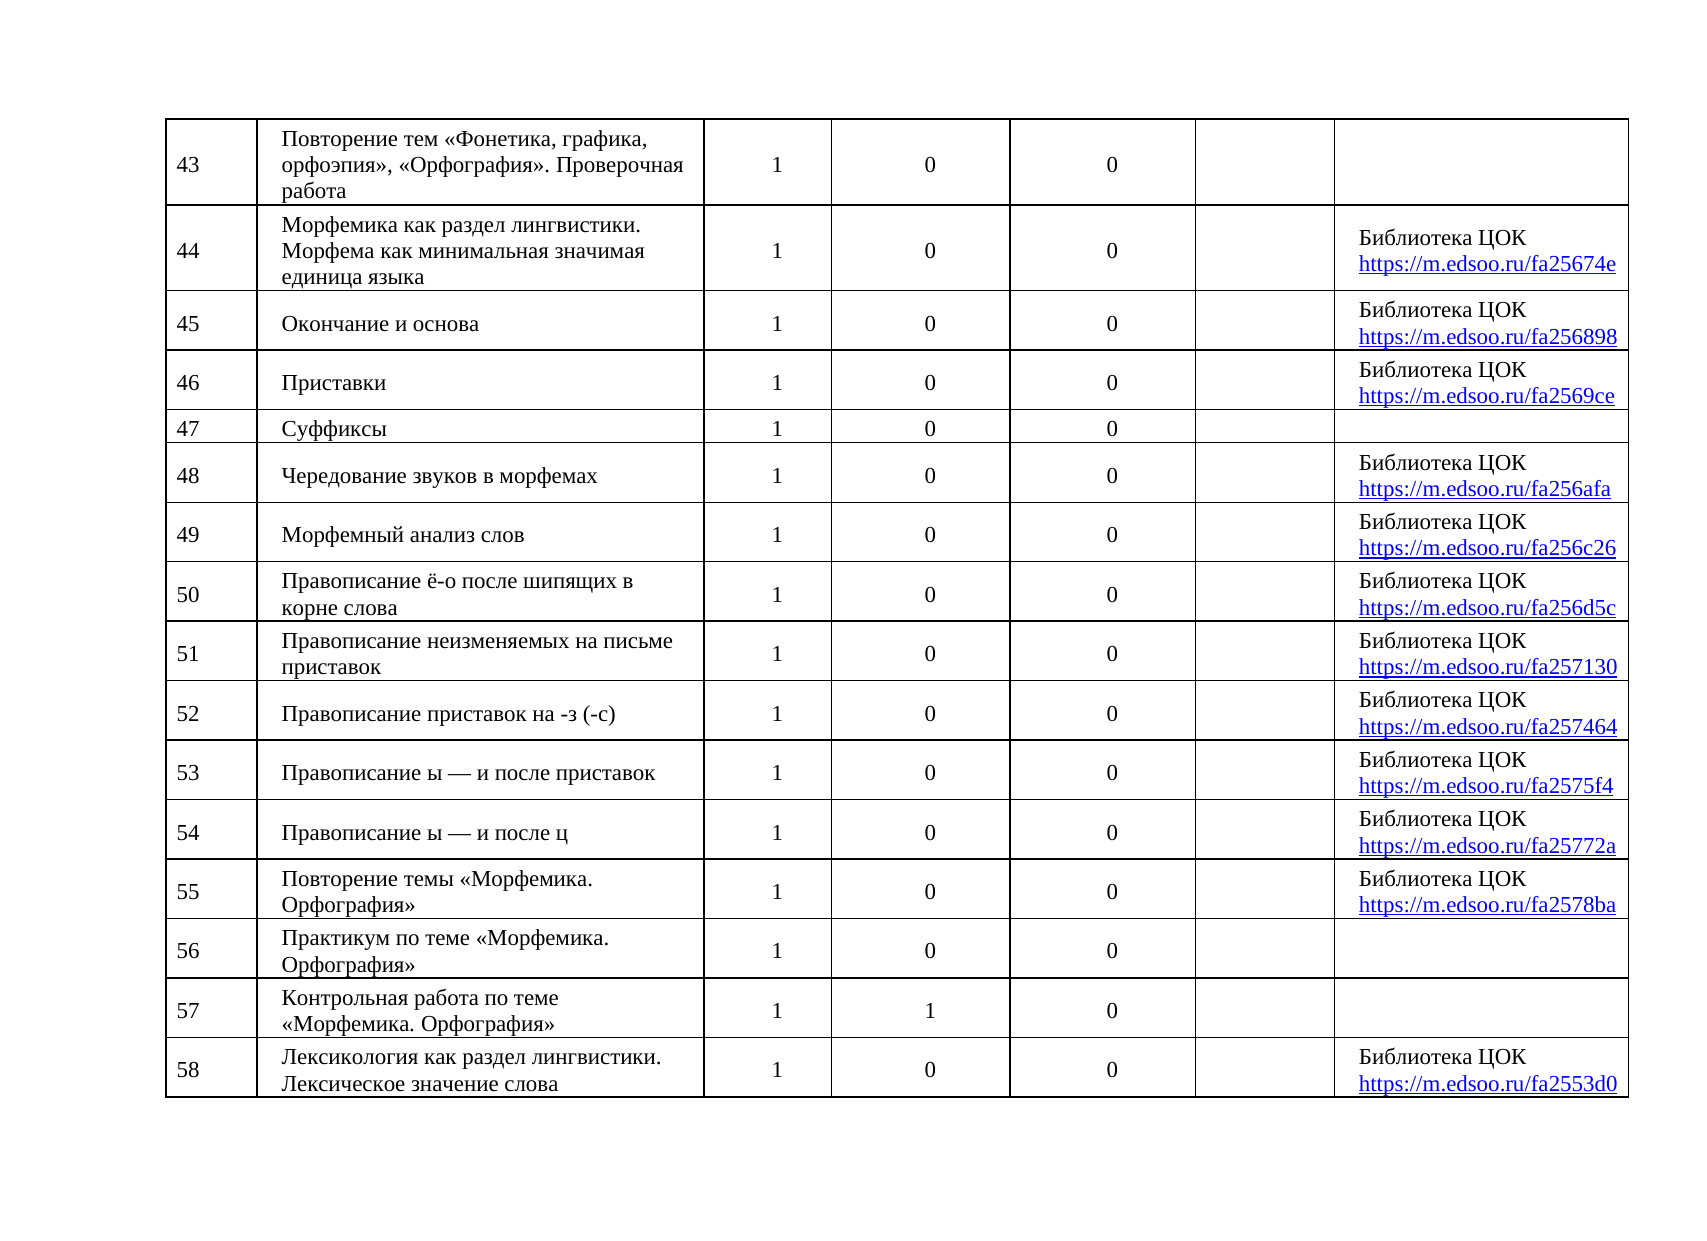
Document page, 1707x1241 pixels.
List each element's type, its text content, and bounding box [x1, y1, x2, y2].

table_cell Библиотека ЦОК https://m.edsoo.ru/fa257464 [1335, 681, 1628, 739]
table_cell 0 [1011, 681, 1195, 739]
table_cell 57 [167, 979, 256, 1037]
table_cell 1 [705, 291, 831, 349]
table_cell Правописание ы — и после приставок [258, 741, 703, 799]
table_cell [1196, 979, 1334, 1037]
table_cell [1335, 410, 1628, 442]
table_cell 55 [167, 860, 256, 918]
table_cell 0 [1011, 1038, 1195, 1096]
table_cell 46 [167, 351, 256, 409]
table_cell 0 [1011, 120, 1195, 204]
table_cell Библиотека ЦОК https://m.edsoo.ru/fa25772a [1335, 800, 1628, 858]
table_cell [1196, 443, 1334, 501]
table_cell 1 [705, 503, 831, 561]
table_cell [1335, 979, 1628, 1037]
table_cell 1 [705, 120, 831, 204]
table_cell 0 [1011, 622, 1195, 680]
table_cell 1 [705, 860, 831, 918]
table_cell 1 [705, 622, 831, 680]
table_cell 51 [167, 622, 256, 680]
table_cell Библиотека ЦОК https://m.edsoo.ru/fa256898 [1335, 291, 1628, 349]
table_cell 43 [167, 120, 256, 204]
table_cell 48 [167, 443, 256, 501]
table_cell 0 [832, 443, 1009, 501]
table_cell Библиотека ЦОК https://m.edsoo.ru/fa256c26 [1335, 503, 1628, 561]
table_cell 0 [1011, 410, 1195, 442]
table_cell Правописание неизменяемых на письме приставок [258, 622, 703, 680]
table_cell [1335, 120, 1628, 204]
table_cell 58 [167, 1038, 256, 1096]
table_cell 1 [705, 800, 831, 858]
table_cell 0 [832, 503, 1009, 561]
table_cell Библиотека ЦОК https://m.edsoo.ru/fa2569ce [1335, 351, 1628, 409]
table_cell Практикум по теме «Морфемика. Орфография» [258, 919, 703, 977]
table_cell 1 [705, 979, 831, 1037]
table_cell [1335, 919, 1628, 977]
table_cell 1 [705, 351, 831, 409]
table_cell 50 [167, 562, 256, 620]
table_cell [1196, 351, 1334, 409]
table_cell 0 [1011, 919, 1195, 977]
table_cell [1196, 919, 1334, 977]
table_cell [1196, 1038, 1334, 1096]
table_cell Повторение тем «Фонетика, графика, орфоэпия», «Орфография». Проверочная работа [258, 120, 703, 204]
table_cell 0 [832, 741, 1009, 799]
table_cell [1196, 503, 1334, 561]
table_cell 54 [167, 800, 256, 858]
table_cell 47 [167, 410, 256, 442]
table_cell 53 [167, 741, 256, 799]
table_cell 56 [167, 919, 256, 977]
table_cell Библиотека ЦОК https://m.edsoo.ru/fa2553d0 [1335, 1038, 1628, 1096]
table_cell 1 [832, 979, 1009, 1037]
table_cell 0 [1011, 741, 1195, 799]
table_cell 1 [705, 681, 831, 739]
table_cell 0 [832, 860, 1009, 918]
table_cell 0 [1011, 562, 1195, 620]
table_cell [1196, 206, 1334, 290]
table_cell 0 [1011, 979, 1195, 1037]
table_cell 0 [1011, 443, 1195, 501]
table_cell Библиотека ЦОК https://m.edsoo.ru/fa25674e [1335, 206, 1628, 290]
table_cell 0 [832, 351, 1009, 409]
table_cell Приставки [258, 351, 703, 409]
table_cell [1196, 681, 1334, 739]
table_cell [1196, 741, 1334, 799]
table_cell 1 [705, 562, 831, 620]
table_cell [1196, 622, 1334, 680]
table_cell [1196, 291, 1334, 349]
table_cell 44 [167, 206, 256, 290]
table_cell Библиотека ЦОК https://m.edsoo.ru/fa2578ba [1335, 860, 1628, 918]
table_cell 1 [705, 206, 831, 290]
table_cell 0 [832, 1038, 1009, 1096]
table_cell 1 [705, 741, 831, 799]
table_cell 45 [167, 291, 256, 349]
table_cell [1196, 562, 1334, 620]
table_cell Лексикология как раздел лингвистики. Лексическое значение слова [258, 1038, 703, 1096]
table_cell 49 [167, 503, 256, 561]
table_cell [1196, 800, 1334, 858]
table_cell Библиотека ЦОК https://m.edsoo.ru/fa257130 [1335, 622, 1628, 680]
table_cell Правописание ы — и после ц [258, 800, 703, 858]
table_cell 52 [167, 681, 256, 739]
table_cell Морфемный анализ слов [258, 503, 703, 561]
table_cell 0 [832, 562, 1009, 620]
table_cell Правописание приставок на -з (-с) [258, 681, 703, 739]
table_cell [1196, 410, 1334, 442]
table_cell 0 [832, 681, 1009, 739]
table_cell Библиотека ЦОК https://m.edsoo.ru/fa2575f4 [1335, 741, 1628, 799]
table_cell 1 [705, 1038, 831, 1096]
table_cell Суффиксы [258, 410, 703, 442]
table_cell Библиотека ЦОК https://m.edsoo.ru/fa256d5c [1335, 562, 1628, 620]
table_cell 0 [832, 800, 1009, 858]
table_cell 1 [705, 919, 831, 977]
table_cell 0 [1011, 351, 1195, 409]
table_cell 0 [832, 622, 1009, 680]
table_cell 0 [1011, 860, 1195, 918]
table_cell 0 [832, 919, 1009, 977]
table_cell Окончание и основа [258, 291, 703, 349]
table_cell 0 [832, 410, 1009, 442]
table_cell 0 [832, 120, 1009, 204]
table_cell Морфемика как раздел лингвистики. Морфема как минимальная значимая единица языка [258, 206, 703, 290]
table_cell 0 [1011, 291, 1195, 349]
table_cell 1 [705, 443, 831, 501]
table_cell 0 [1011, 206, 1195, 290]
table_cell Контрольная работа по теме «Морфемика. Орфография» [258, 979, 703, 1037]
table_cell Повторение темы «Морфемика. Орфография» [258, 860, 703, 918]
table_cell Правописание ё-о после шипящих в корне слова [258, 562, 703, 620]
table_cell Библиотека ЦОК https://m.edsoo.ru/fa256afa [1335, 443, 1628, 501]
table_cell 0 [1011, 503, 1195, 561]
table_cell 0 [832, 206, 1009, 290]
table_cell 1 [705, 410, 831, 442]
table_cell 0 [832, 291, 1009, 349]
table_cell Чередование звуков в морфемах [258, 443, 703, 501]
table_cell 0 [1011, 800, 1195, 858]
table_cell [1196, 120, 1334, 204]
table_cell [1196, 860, 1334, 918]
